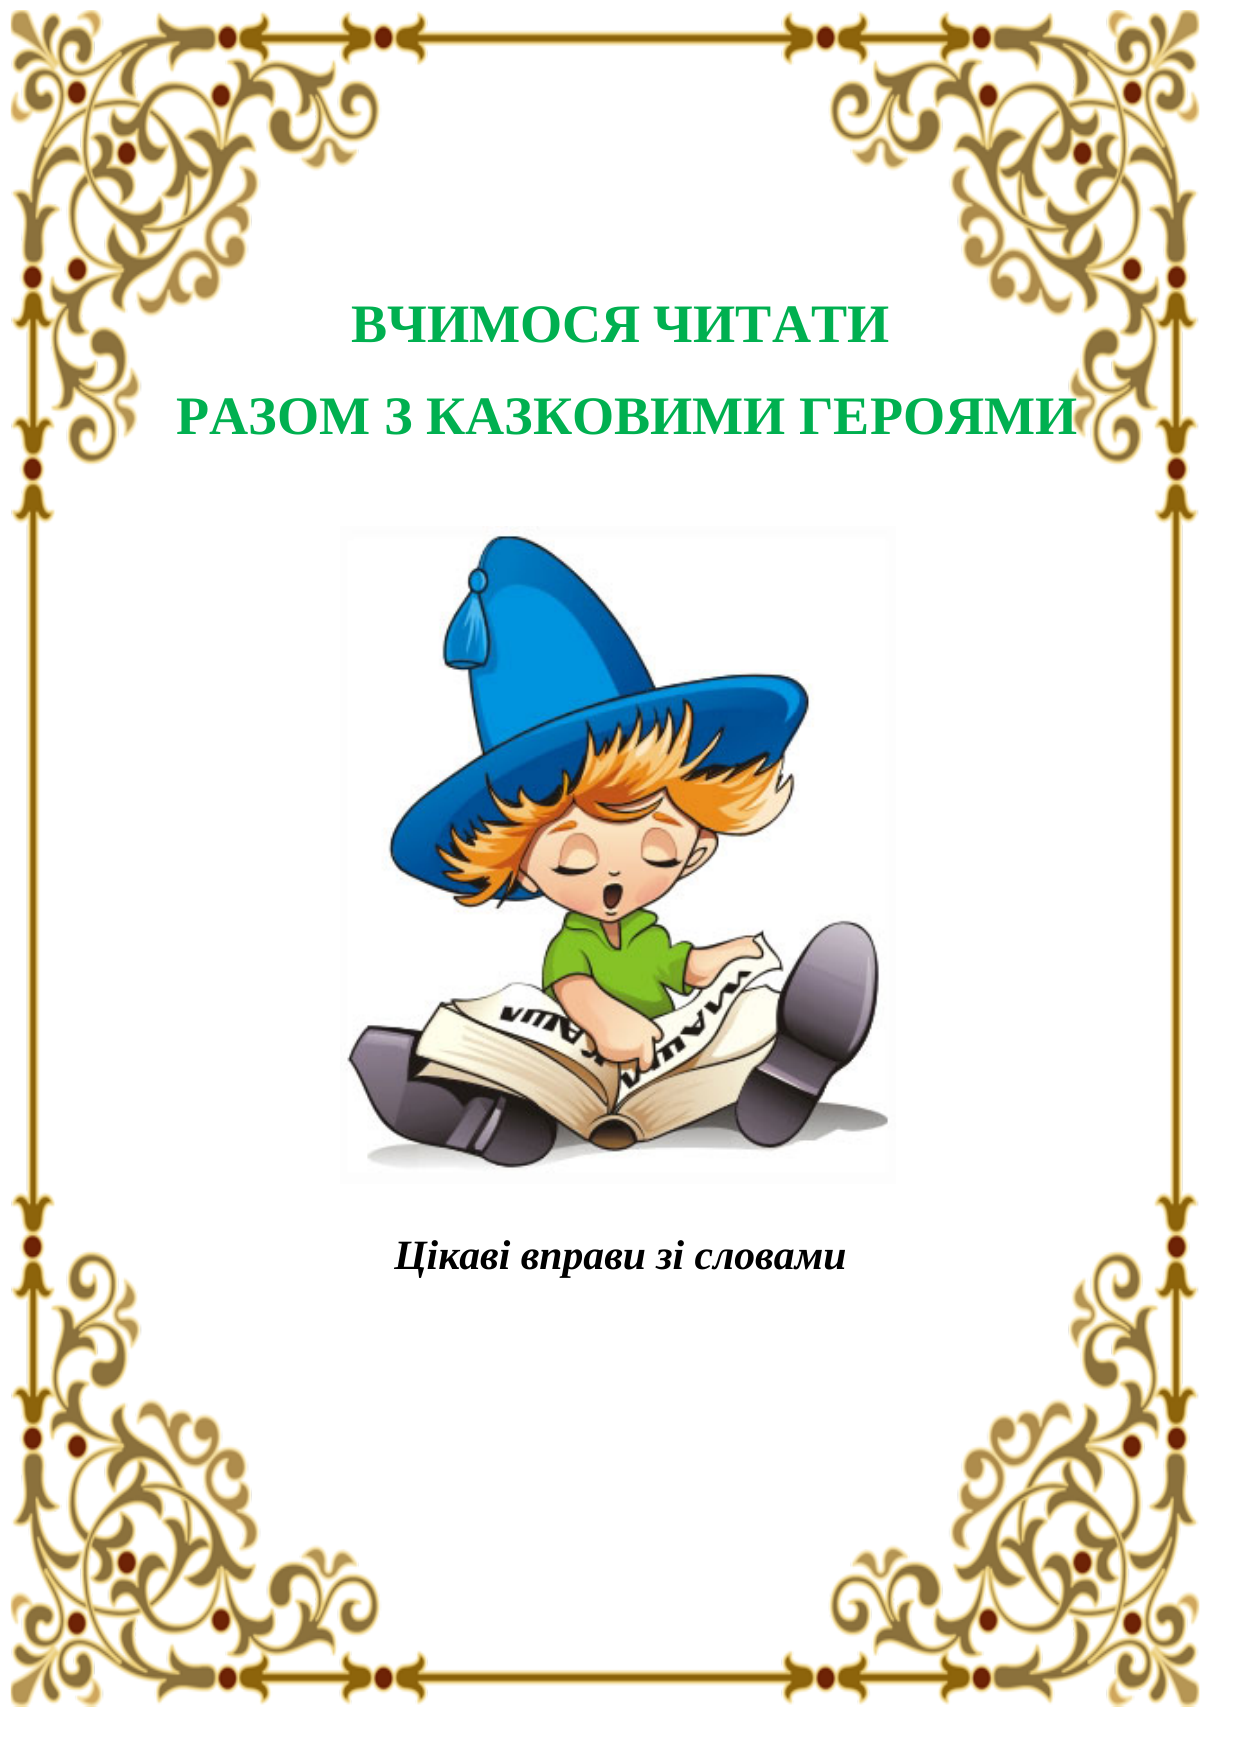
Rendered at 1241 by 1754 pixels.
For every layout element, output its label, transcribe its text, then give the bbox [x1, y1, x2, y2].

text ВЧИМОСЯ ЧИТАТИ [44, 292, 1196, 354]
picture [10, 10, 1200, 1707]
text РАЗОМ З КАЗКОВИМИ ГЕРОЯМИ [44, 384, 1196, 446]
text Цікаві вправи зі словами [44, 1230, 1196, 1278]
